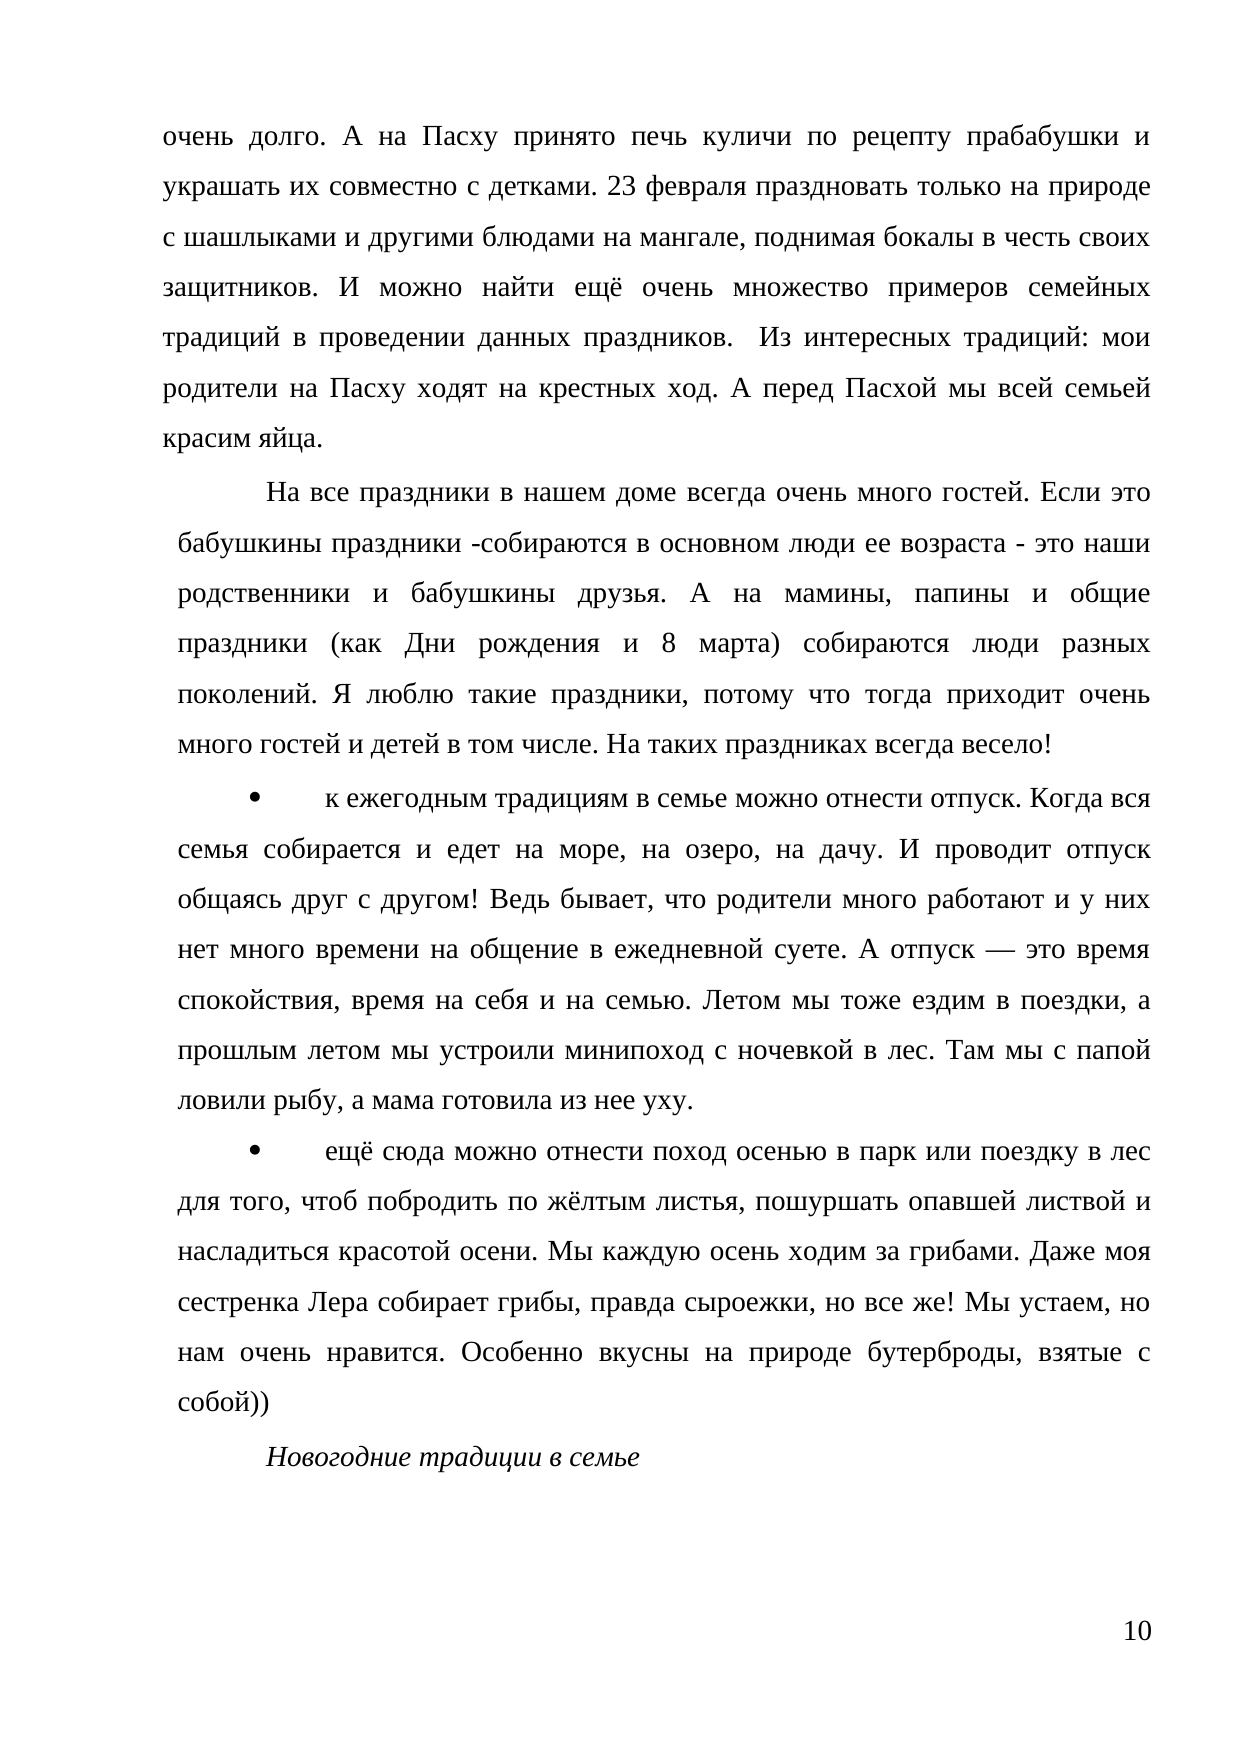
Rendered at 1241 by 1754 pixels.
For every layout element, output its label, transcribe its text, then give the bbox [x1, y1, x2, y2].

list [162, 118, 1152, 453]
list к ежегодным традициям в семье можно отнести отпуск. Когда вся семья собирается и едет на море, на озеро, на дачу. И проводит отпуск общаясь друг с другом! Ведь бывает, что родители много работают и у них нет много времени на общение в ежедневной суете. А отпуск — это время спокойствия, время на себя и на семью. Летом мы тоже ездим в поездки, а прошлым летом мы устроили минипоход с ночевкой в лес. Там мы с папой ловили рыбу, а мама готовила из нее уху. [177, 781, 1152, 1116]
text На все праздники в нашем доме всегда очень много гостей. Если это бабушкины праздники -собираются в основном люди ее возраста - это наши родственники и бабушкины друзья. А на мамины, папины и общие праздники (как Дни рождения и 8 марта) собираются люди разных поколений. Я люблю такие праздники, потому что тогда приходит очень много гостей и детей в том числе. На таких праздниках всегда весело! [177, 474, 1152, 759]
list ещё сюда можно отнести поход осенью в парк или поездку в лес для того, чтоб побродить по жёлтым листья, пошуршать опавшей листвой и насладиться красотой осени. Мы каждую осень ходим за грибами. Даже моя сестренка Лера собирает грибы, правда сыроежки, но все же! Мы устаем, но нам очень нравится. Особенно вкусны на природе бутерброды, взятые с собой)) [177, 1133, 1152, 1418]
text Новогодние традиции в семье [177, 1439, 1152, 1472]
